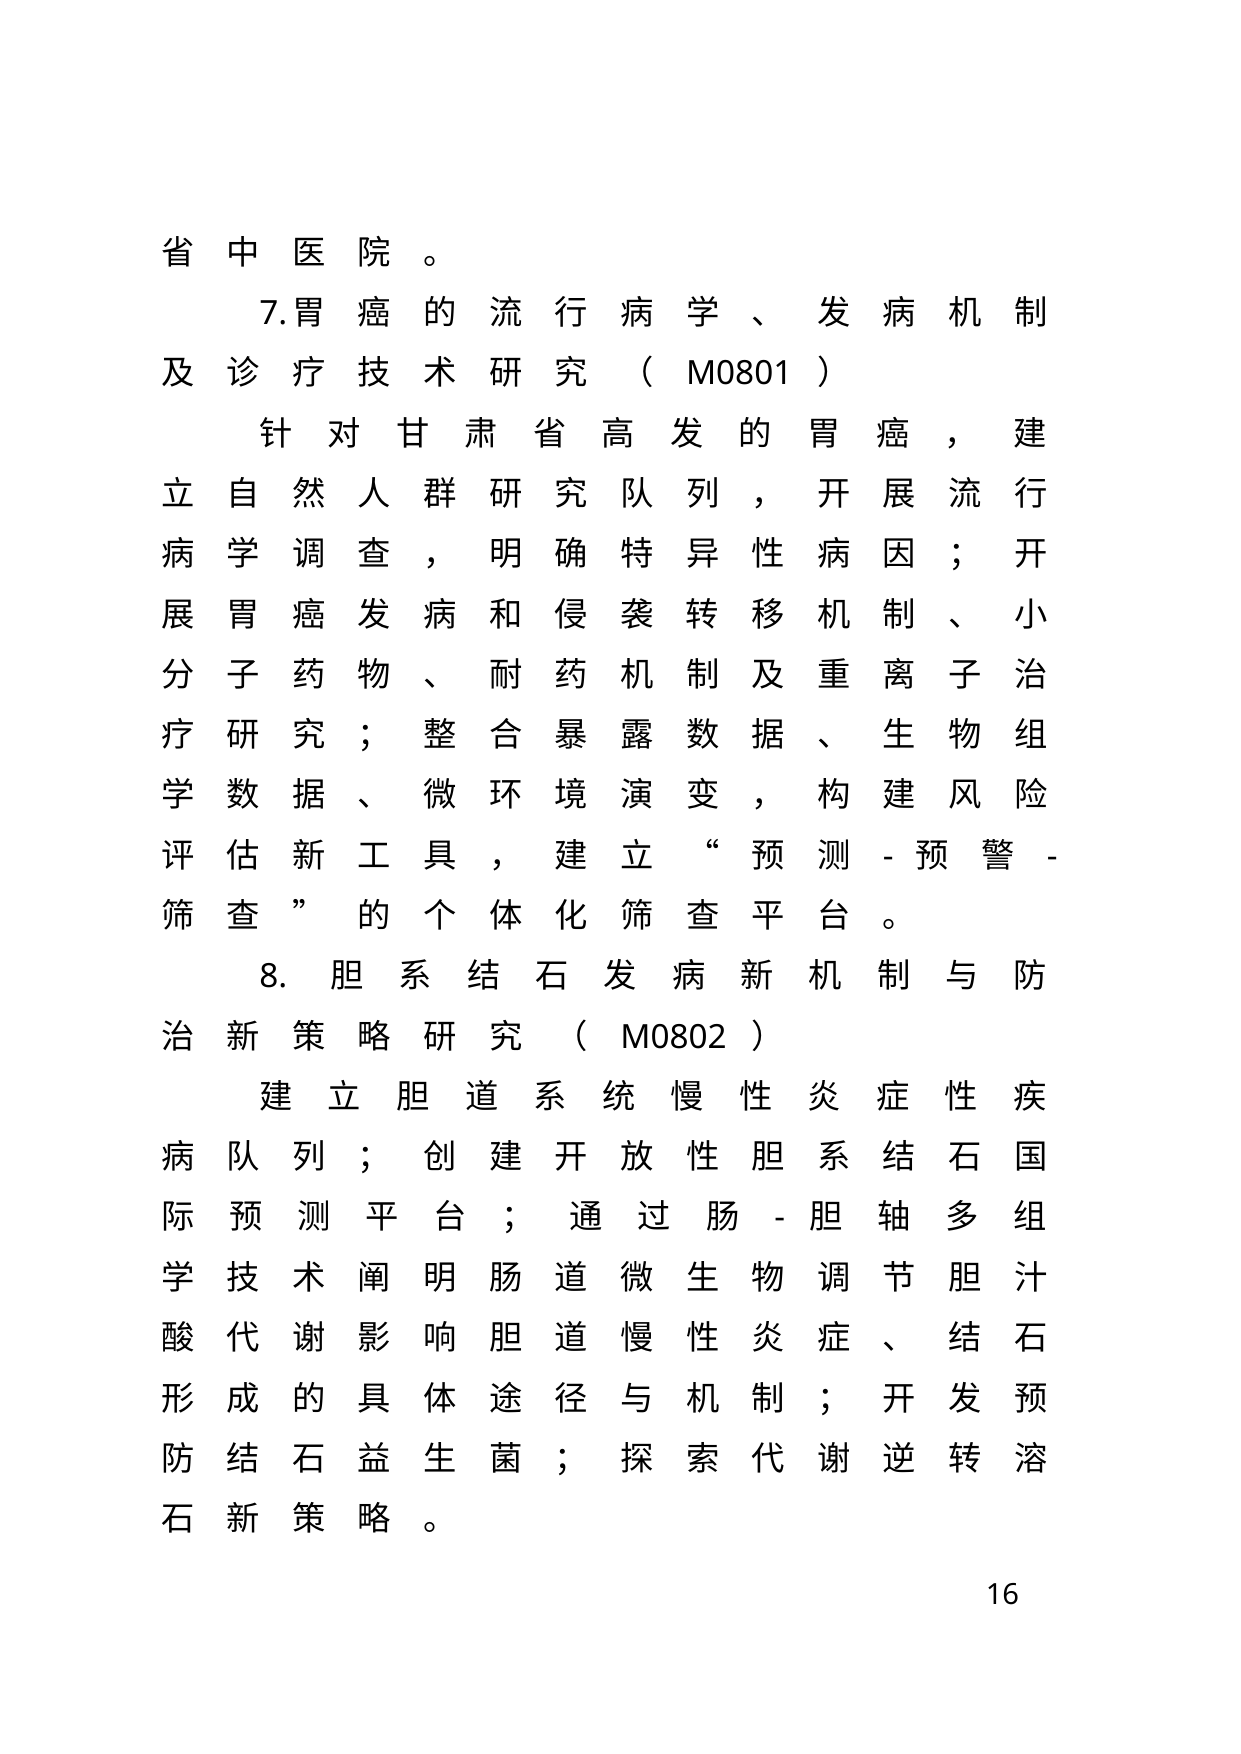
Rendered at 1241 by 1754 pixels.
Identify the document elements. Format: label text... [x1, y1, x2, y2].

list 7.胃癌的流行病学、发病机制及诊疗技术研究（M0801） [161, 280, 1079, 400]
list 以上指南联合资助方为甘肃省中医院。 [161, 219, 1079, 280]
list 针对甘肃省高发的胃癌，建立自然人群研究队列，开展流行病学调查，明确特异性病因；开展胃癌发病和侵袭转移机制、小分子药物、耐药机制及重离子治疗研究；整合暴露数据、生物组学数据、微环境演变，构建风险评估新工具，建立“预测-预警-筛查”的个体化筛查平台。 [161, 400, 1079, 943]
list 建立胆道系统慢性炎症性疾病队列；创建开放性胆系结石国际预测平台；通过肠-胆轴多组学技术阐明肠道微生物调节胆汁酸代谢影响胆道慢性炎症、结石形成的具体途径与机制；开发预防结石益生菌；探索代谢逆转溶石新策略。 [161, 1064, 1079, 1546]
list 8. 胆系结石发病新机制与防治新策略研究（M0802） [161, 943, 1079, 1064]
